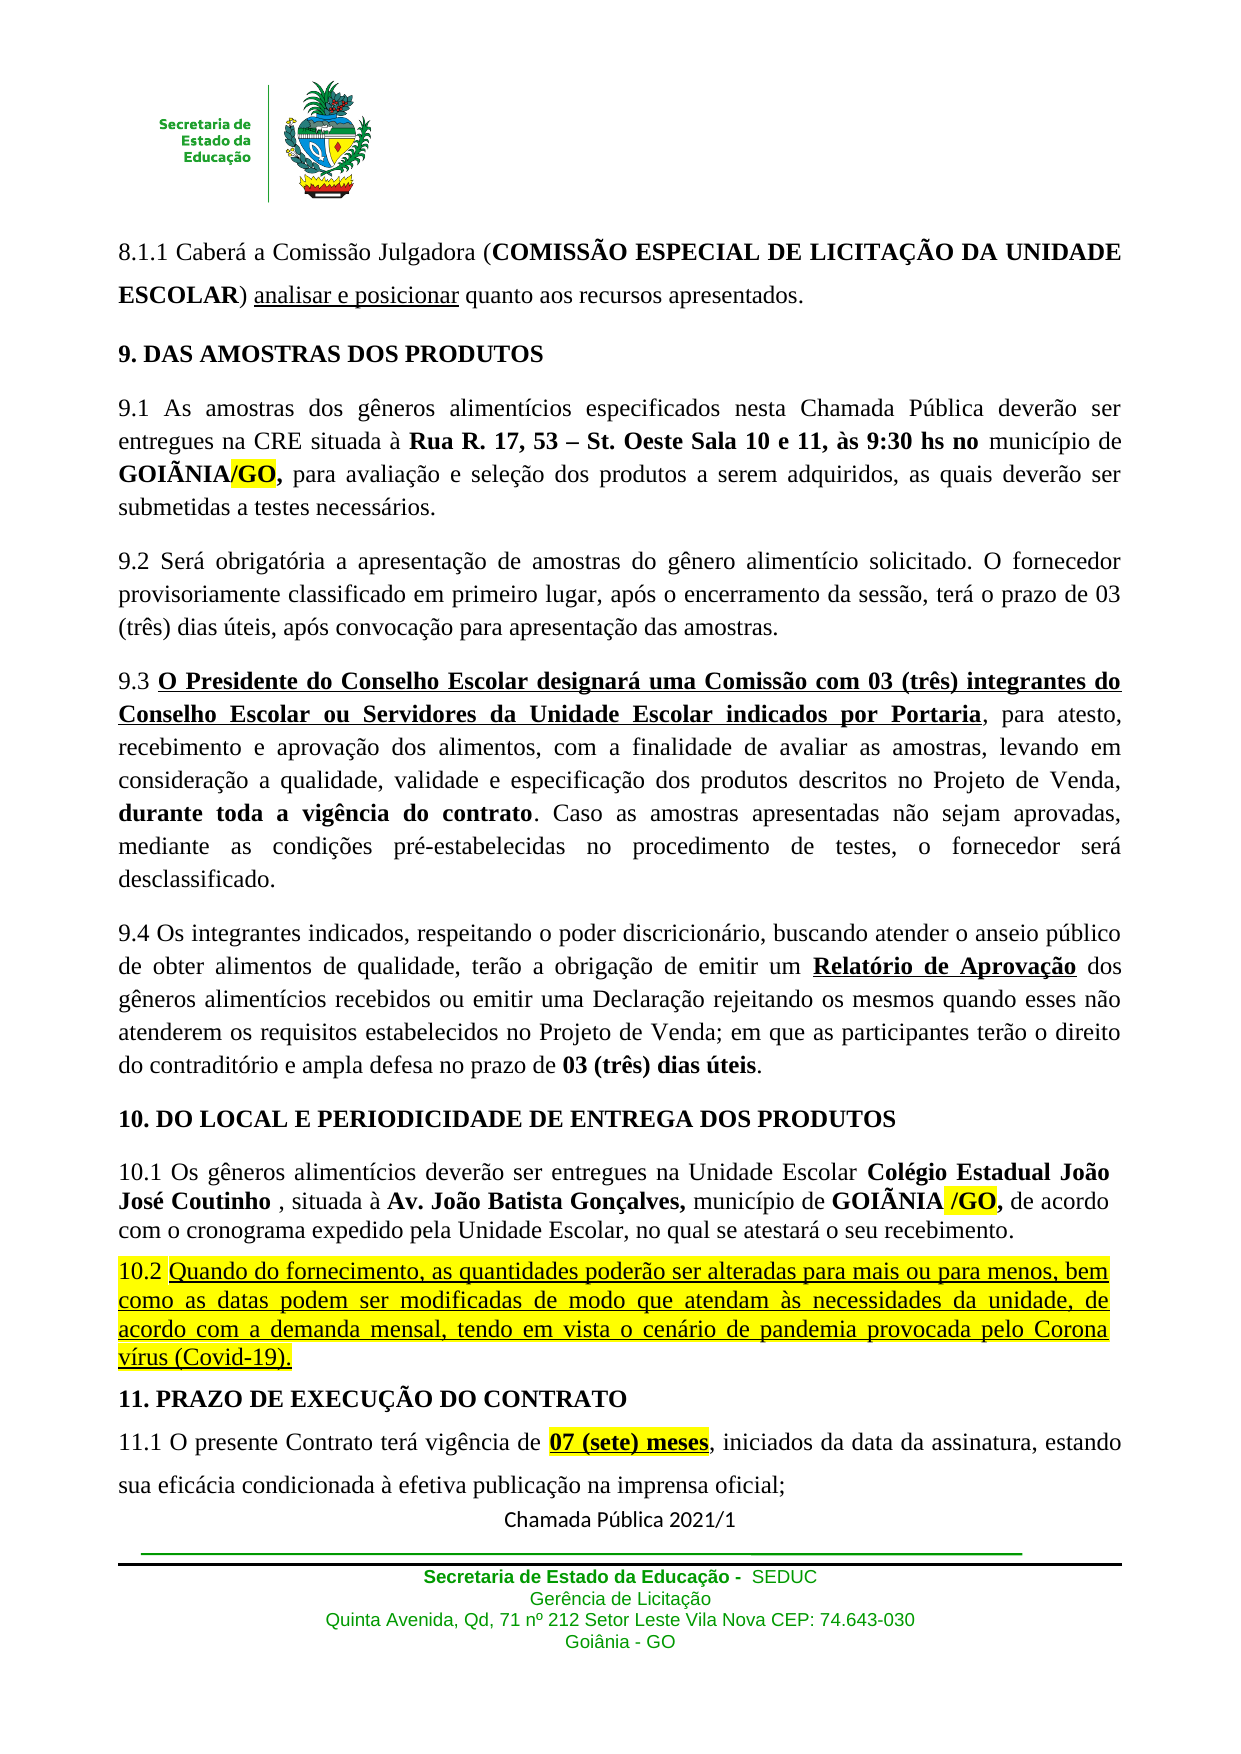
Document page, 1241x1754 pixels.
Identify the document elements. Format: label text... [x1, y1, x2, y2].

text 9.1 As amostras dos gêneros alimentícios especificados nesta Chamada Pública deverão ser entregues na CRE situada à Rua R. 17, 53 – St. Oeste Sala 10 e 11, às 9:30 hs no município de GOIÃNIA/GO, para avaliação e seleção dos produtos a serem adquiridos, as quais deverão ser submetidas a testes necessários. [118, 393, 1122, 521]
text 9.2 Será obrigatória a apresentação de amostras do gênero alimentício solicitado. O fornecedor provisoriamente classificado em primeiro lugar, após o encerramento da sessão, terá o prazo de 03 (três) dias úteis, após convocação para apresentação das amostras. [118, 546, 1122, 641]
text 9.3 O Presidente do Conselho Escolar designará uma Comissão com 03 (três) integrantes do Conselho Escolar ou Servidores da Unidade Escolar indicados por Portaria, para atesto, recebimento e aprovação dos alimentos, com a finalidade de avaliar as amostras, levando em consideração a qualidade, validade e especificação dos produtos descritos no Projeto de Venda, durante toda a vigência do contrato. Caso as amostras apresentadas não sejam aprovadas, mediante as condições pré-estabelecidas no procedimento de testes, o fornecedor será desclassificado. [118, 666, 1122, 893]
text 10.2 Quando do fornecimento, as quantidades poderão ser alteradas para mais ou para menos, bem como as datas podem ser modificadas de modo que atendam às necessidades da unidade, de acordo com a demanda mensal, tendo em vista o cenário de pandemia provocada pelo Corona vírus (Covid-19). [118, 1342, 1110, 1371]
text 9. DAS AMOSTRAS DOS PRODUTOS [118, 339, 1028, 368]
text 10.1 Os gêneros alimentícios deverão ser entregues na Unidade Escolar Colégio Estadual João José Coutinho , situada à Av. João Batista Gonçalves, município de GOIÃNIA /GO, de acordo com o cronograma expedido pela Unidade Escolar, no qual se atestará o seu recebimento. [118, 1157, 1110, 1244]
text 11. PRAZO DE EXECUÇÃO DO CONTRATO [118, 1384, 1122, 1412]
text 11.1 O presente Contrato terá vigência de 07 (sete) meses, iniciados da data da assinatura, estando sua eficácia condicionada à efetiva publicação na imprensa oficial; [118, 1427, 1122, 1499]
text 9.4 Os integrantes indicados, respeitando o poder discricionário, buscando atender o anseio público de obter alimentos de qualidade, terão a obrigação de emitir um Relatório de Aprovação dos gêneros alimentícios recebidos ou emitir uma Declaração rejeitando os mesmos quando esses não atenderem os requisitos estabelecidos no Projeto de Venda; em que as participantes terão o direito do contraditório e ampla defesa no prazo de 03 (três) dias úteis. [118, 918, 1122, 1078]
text 8.1.1 Caberá a Comissão Julgadora (COMISSÃO ESPECIAL DE LICITAÇÃO DA UNIDADE ESCOLAR) analisar e posicionar quanto aos recursos apresentados. [118, 237, 1122, 309]
picture [118, 73, 412, 210]
text 10. DO LOCAL E PERIODICIDADE DE ENTREGA DOS PRODUTOS [118, 1104, 1118, 1132]
